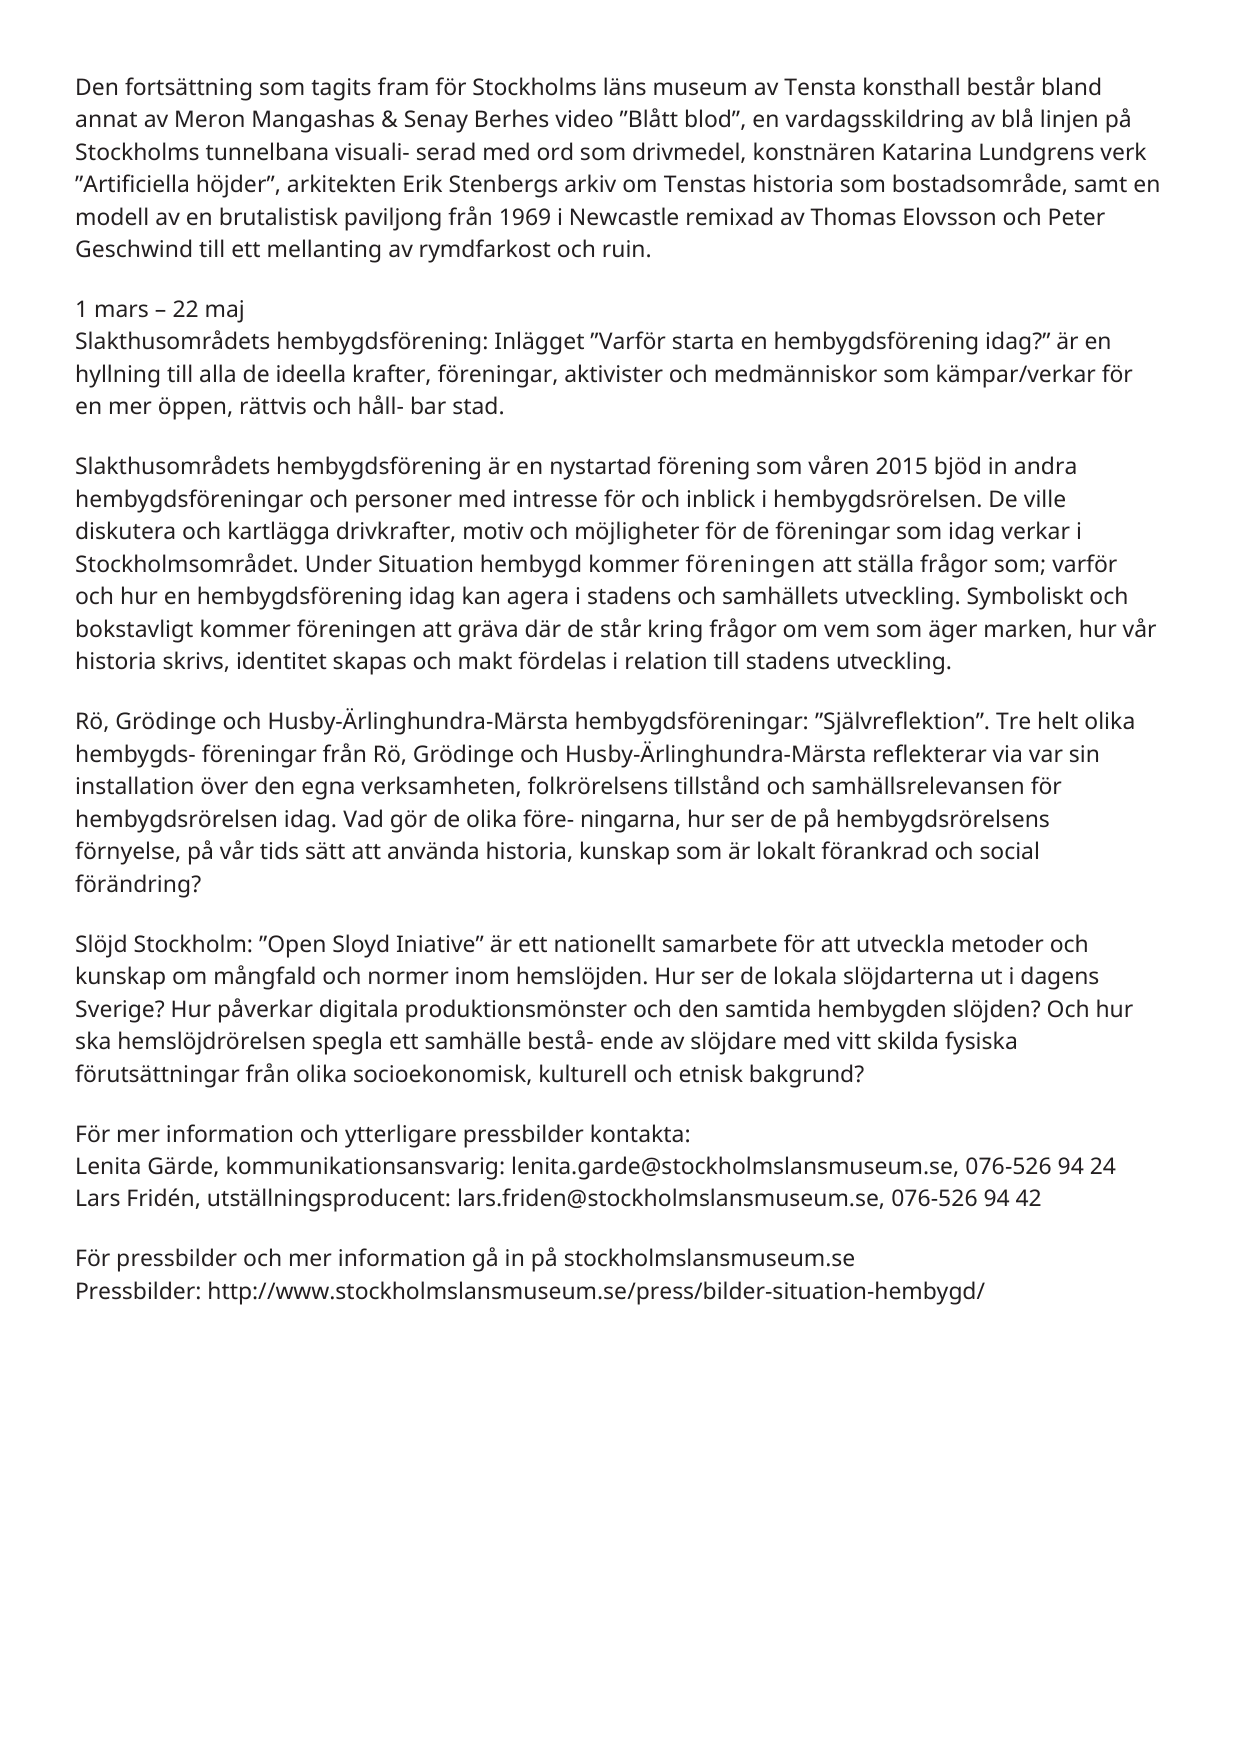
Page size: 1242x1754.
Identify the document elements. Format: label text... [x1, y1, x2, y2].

text För pressbilder och mer information gå in på stockholmslansmuseum.se [75, 1242, 1177, 1273]
text Lenita Gärde, kommunikationsansvarig: lenita.garde@stockholmslansmuseum.se, 076-526 94 24 [75, 1150, 1177, 1181]
text Rö, Grödinge och Husby-Ärlinghundra-Märsta hembygdsföreningar: ”Självreflektion”. Tre helt olika hembygds- föreningar från Rö, Grödinge och Husby-Ärlinghundra-Märsta reflekterar via var sin installation över den egna verksamheten, folkrörelsens tillstånd och samhällsrelevansen för hembygdsrörelsen idag. Vad gör de olika före- ningarna, hur ser de på hembygdsrörelsens förnyelse, på vår tids sätt att använda historia, kunskap som är lokalt förankrad och social förändring? [75, 705, 1148, 899]
text Den fortsättning som tagits fram för Stockholms läns museum av Tensta konsthall består bland annat av Meron Mangashas & Senay Berhes video ”Blått blod”, en vardagsskildring av blå linjen på Stockholms tunnelbana visuali- serad med ord som drivmedel, konstnären Katarina Lundgrens verk ”Artificiella höjder”, arkitekten Erik Stenbergs arkiv om Tenstas historia som bostadsområde, samt en modell av en brutalistisk paviljong från 1969 i Newcastle remixad av Thomas Elovsson och Peter Geschwind till ett mellanting av rymdfarkost och ruin. [75, 70, 1161, 264]
text Lars Fridén, utställningsproducent: lars.friden@stockholmslansmuseum.se, 076-526 94 42 [75, 1182, 1177, 1213]
text Pressbilder: http://www.stockholmslansmuseum.se/press/bilder-situation-hembygd/ [75, 1275, 1177, 1306]
text Slakthusområdets hembygdsförening är en nystartad förening som våren 2015 bjöd in andra hembygdsföreningar och personer med intresse för och inblick i hembygdsrörelsen. De ville diskutera och kartlägga drivkrafter, motiv och möjligheter för de föreningar som idag verkar i Stockholmsområdet. Under Situation hembygd kommer föreningen att ställa frågor som; varför och hur en hembygdsförening idag kan agera i stadens och samhällets utveckling. Symboliskt och bokstavligt kommer föreningen att gräva där de står kring frågor om vem som äger marken, hur vår historia skrivs, identitet skapas och makt fördelas i relation till stadens utveckling. [75, 450, 1161, 676]
text För mer information och ytterligare pressbilder kontakta: [75, 1117, 1177, 1149]
text Slöjd Stockholm: ”Open Sloyd Iniative” är ett nationellt samarbete för att utveckla metoder och kunskap om mångfald och normer inom hemslöjden. Hur ser de lokala slöjdarterna ut i dagens Sverige? Hur påverkar digitala produktionsmönster och den samtida hembygden slöjden? Och hur ska hemslöjdrörelsen spegla ett samhälle bestå- ende av slöjdare med vitt skilda fysiska förutsättningar från olika socioekonomisk, kulturell och etnisk bakgrund? [75, 927, 1170, 1089]
text Slakthusområdets hembygdsförening: Inlägget ”Varför starta en hembygdsförening idag?” är en hyllning till alla de ideella krafter, föreningar, aktivister och medmänniskor som kämpar/verkar för en mer öppen, rättvis och håll- bar stad. [75, 325, 1157, 421]
text 1 mars – 22 maj [75, 293, 1177, 324]
